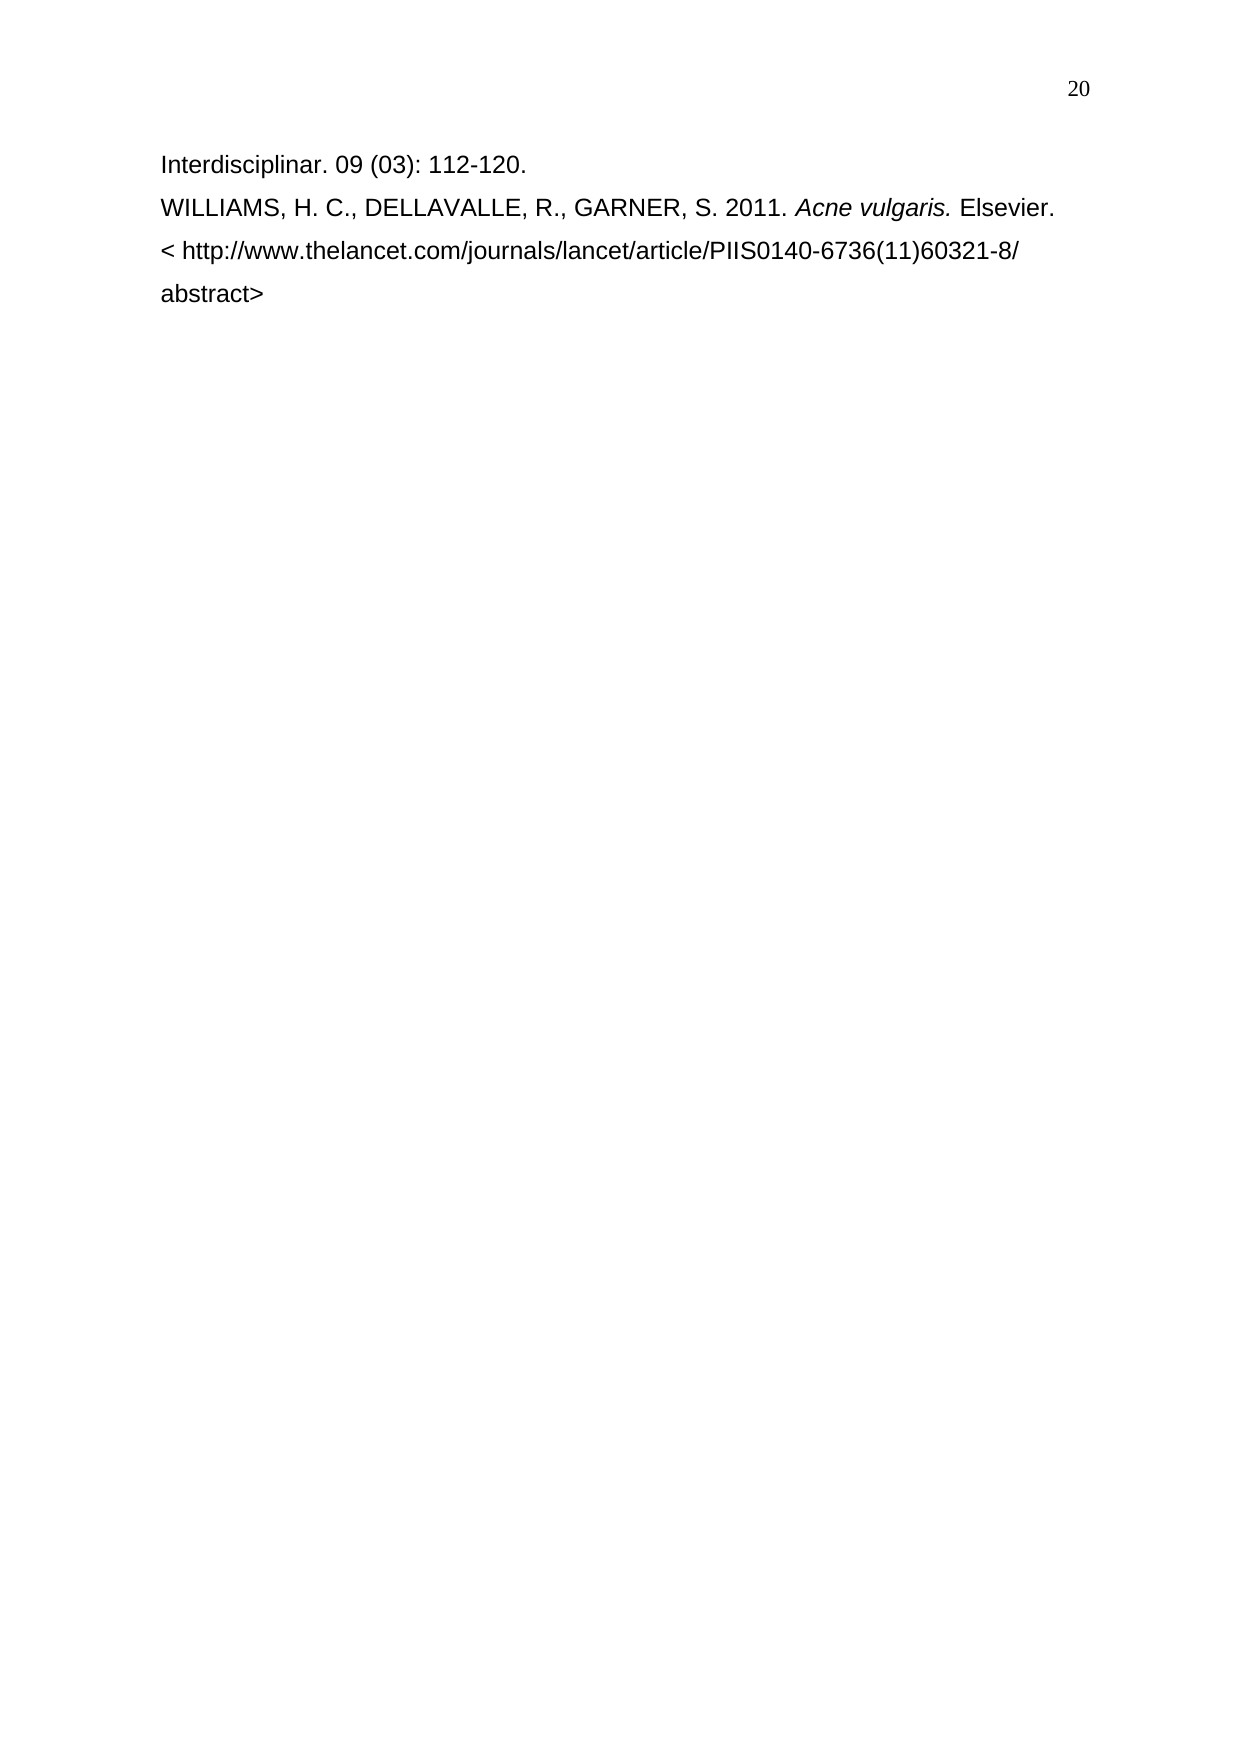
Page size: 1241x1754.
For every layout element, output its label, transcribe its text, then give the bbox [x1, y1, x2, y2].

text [160, 150, 1066, 179]
text WILLIAMS, H. C., DELLAVALLE, R., GARNER, S. 2011. Acne vulgaris. Elsevier. ˂ http://www.thelancet.com/journals/lancet/article/PIIS0140-6736(11)60321-8/abstract˃ [160, 193, 1066, 308]
